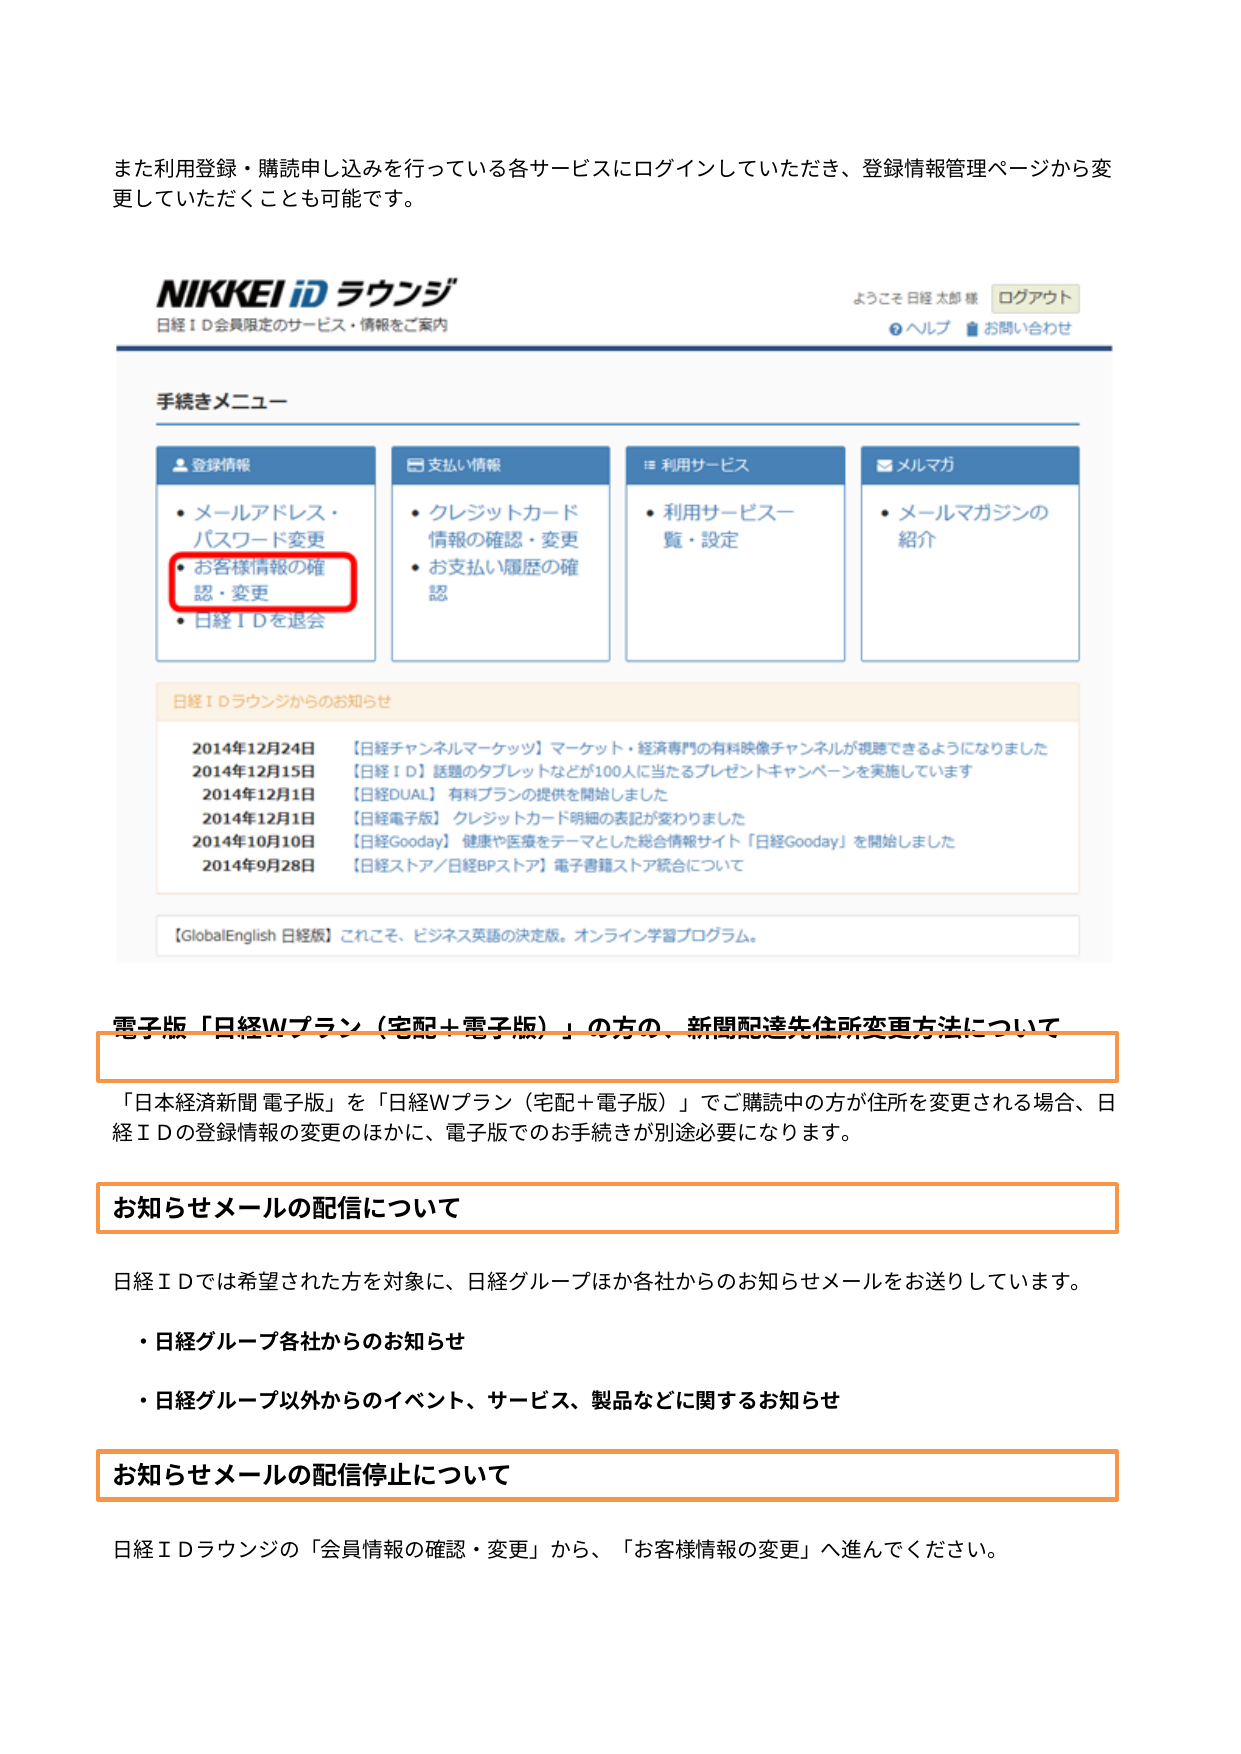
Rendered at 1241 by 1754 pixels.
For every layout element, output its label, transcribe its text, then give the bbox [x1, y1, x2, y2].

picture [112, 241, 1115, 994]
text 「日本経済新聞 電子版」を「日経Ｗプラン（宅配＋電子版）」でご購読中の方が住所を変更される場合、日経ＩＤの登録情報の変更のほかに、電子版でのお手続きが別途必要になります。 [112, 1086, 1128, 1147]
text ・日経グループ以外からのイベント、サービス、製品などに関するお知らせ [112, 1384, 1128, 1414]
text お知らせメールの配信について [112, 1176, 1128, 1236]
text 日経ＩＤでは希望された方を対象に、日経グループほか各社からのお知らせメールをお送りしています。 [112, 1266, 1128, 1296]
text 日経ＩＤラウンジの「会員情報の確認・変更」から、「お客様情報の変更」へ進んでください。 [112, 1533, 1128, 1563]
text ・日経グループ各社からのお知らせ [112, 1325, 1128, 1355]
text お知らせメールの配信停止について [112, 1444, 1128, 1504]
text 電子版「日経Ｗプラン（宅配＋電子版）」の方の、新聞配達先住所変更方法について [112, 997, 1128, 1057]
text また利用登録・購読申し込みを行っている各サービスにログインしていただき、登録情報管理ページから変更していただくことも可能です。 [112, 152, 1128, 212]
